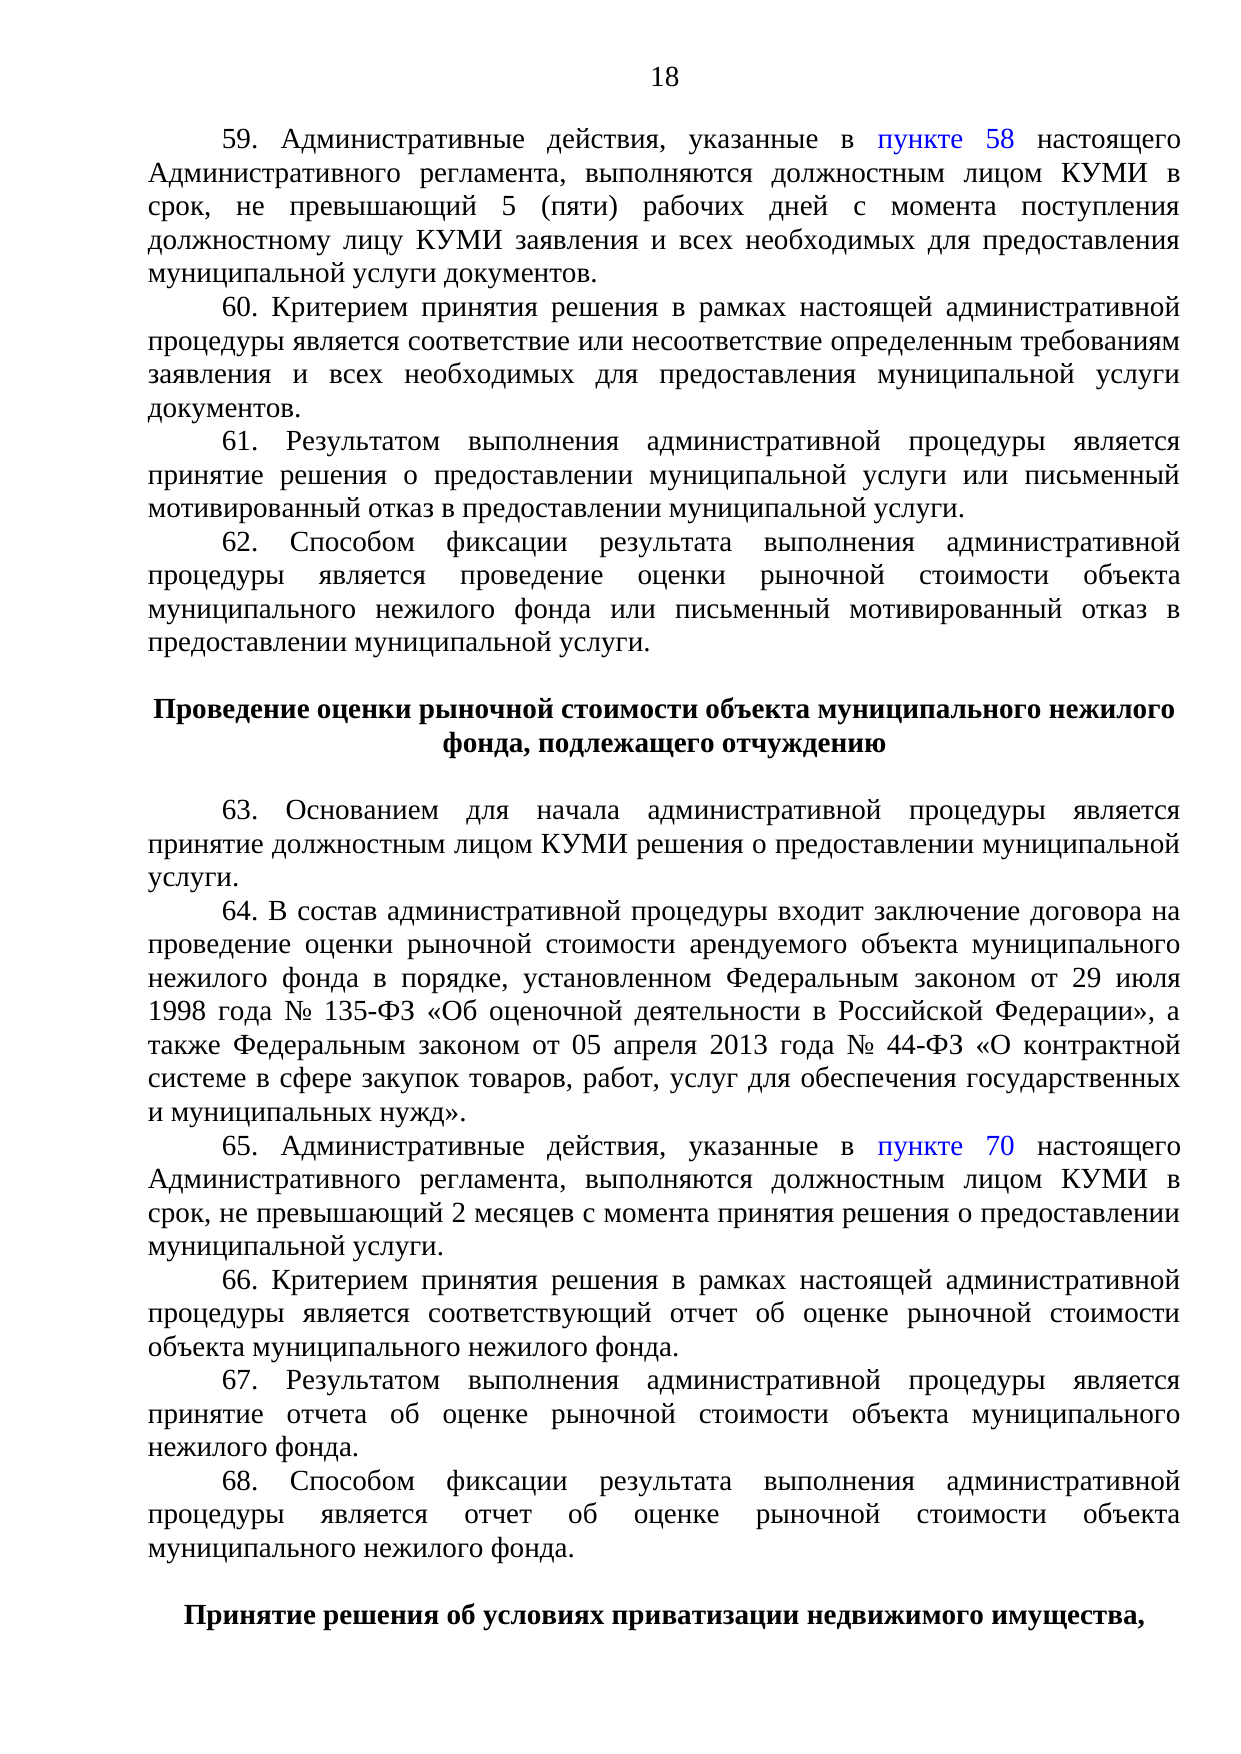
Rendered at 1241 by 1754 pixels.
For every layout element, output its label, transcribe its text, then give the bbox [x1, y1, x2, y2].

text 66. Критерием принятия решения в рамках настоящей административной процедуры является соответствующий отчет об оценке рыночной стоимости объекта муниципального нежилого фонда. [148, 1262, 1181, 1362]
text 60. Критерием принятия решения в рамках настоящей административной процедуры является соответствие или несоответствие определенным требованиям заявления и всех необходимых для предоставления муниципальной услуги документов. [148, 289, 1181, 423]
text 67. Результатом выполнения административной процедуры является принятие отчета об оценке рыночной стоимости объекта муниципального нежилого фонда. [148, 1362, 1181, 1463]
text 62. Способом фиксации результата выполнения административной процедуры является проведение оценки рыночной стоимости объекта муниципального нежилого фонда или письменный мотивированный отказ в предоставлении муниципальной услуги. [148, 524, 1181, 658]
text 65. Административные действия, указанные в пункте 70 настоящего Административного регламента, выполняются должностным лицом КУМИ в срок, не превышающий 2 месяцев с момента принятия решения о предоставлении муниципальной услуги. [148, 1128, 1181, 1262]
text 61. Результатом выполнения административной процедуры является принятие решения о предоставлении муниципальной услуги или письменный мотивированный отказ в предоставлении муниципальной услуги. [148, 423, 1181, 524]
text 64. В состав административной процедуры входит заключение договора на проведение оценки рыночной стоимости арендуемого объекта муниципального нежилого фонда в порядке, установленном Федеральным законом от 29 июля 1998 года № 135-ФЗ «Об оценочной деятельности в Российской Федерации», а также Федеральным законом от 05 апреля 2013 года № 44-ФЗ «О контрактной системе в сфере закупок товаров, работ, услуг для обеспечения государственных и муниципальных нужд». [148, 893, 1181, 1128]
text 63. Основанием для начала административной процедуры является принятие должностным лицом КУМИ решения о предоставлении муниципальной услуги. [148, 792, 1181, 893]
title Проведение оценки рыночной стоимости объекта муниципального нежилого фонда, подлежащего отчуждению [148, 692, 1181, 759]
text 59. Административные действия, указанные в пункте 58 настоящего Административного регламента, выполняются должностным лицом КУМИ в срок, не превышающий 5 (пяти) рабочих дней с момента поступления должностному лицу КУМИ заявления и всех необходимых для предоставления муниципальной услуги документов. [148, 121, 1181, 289]
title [148, 1597, 1181, 1631]
text 68. Способом фиксации результата выполнения административной процедуры является отчет об оценке рыночной стоимости объекта муниципального нежилого фонда. [148, 1463, 1181, 1564]
